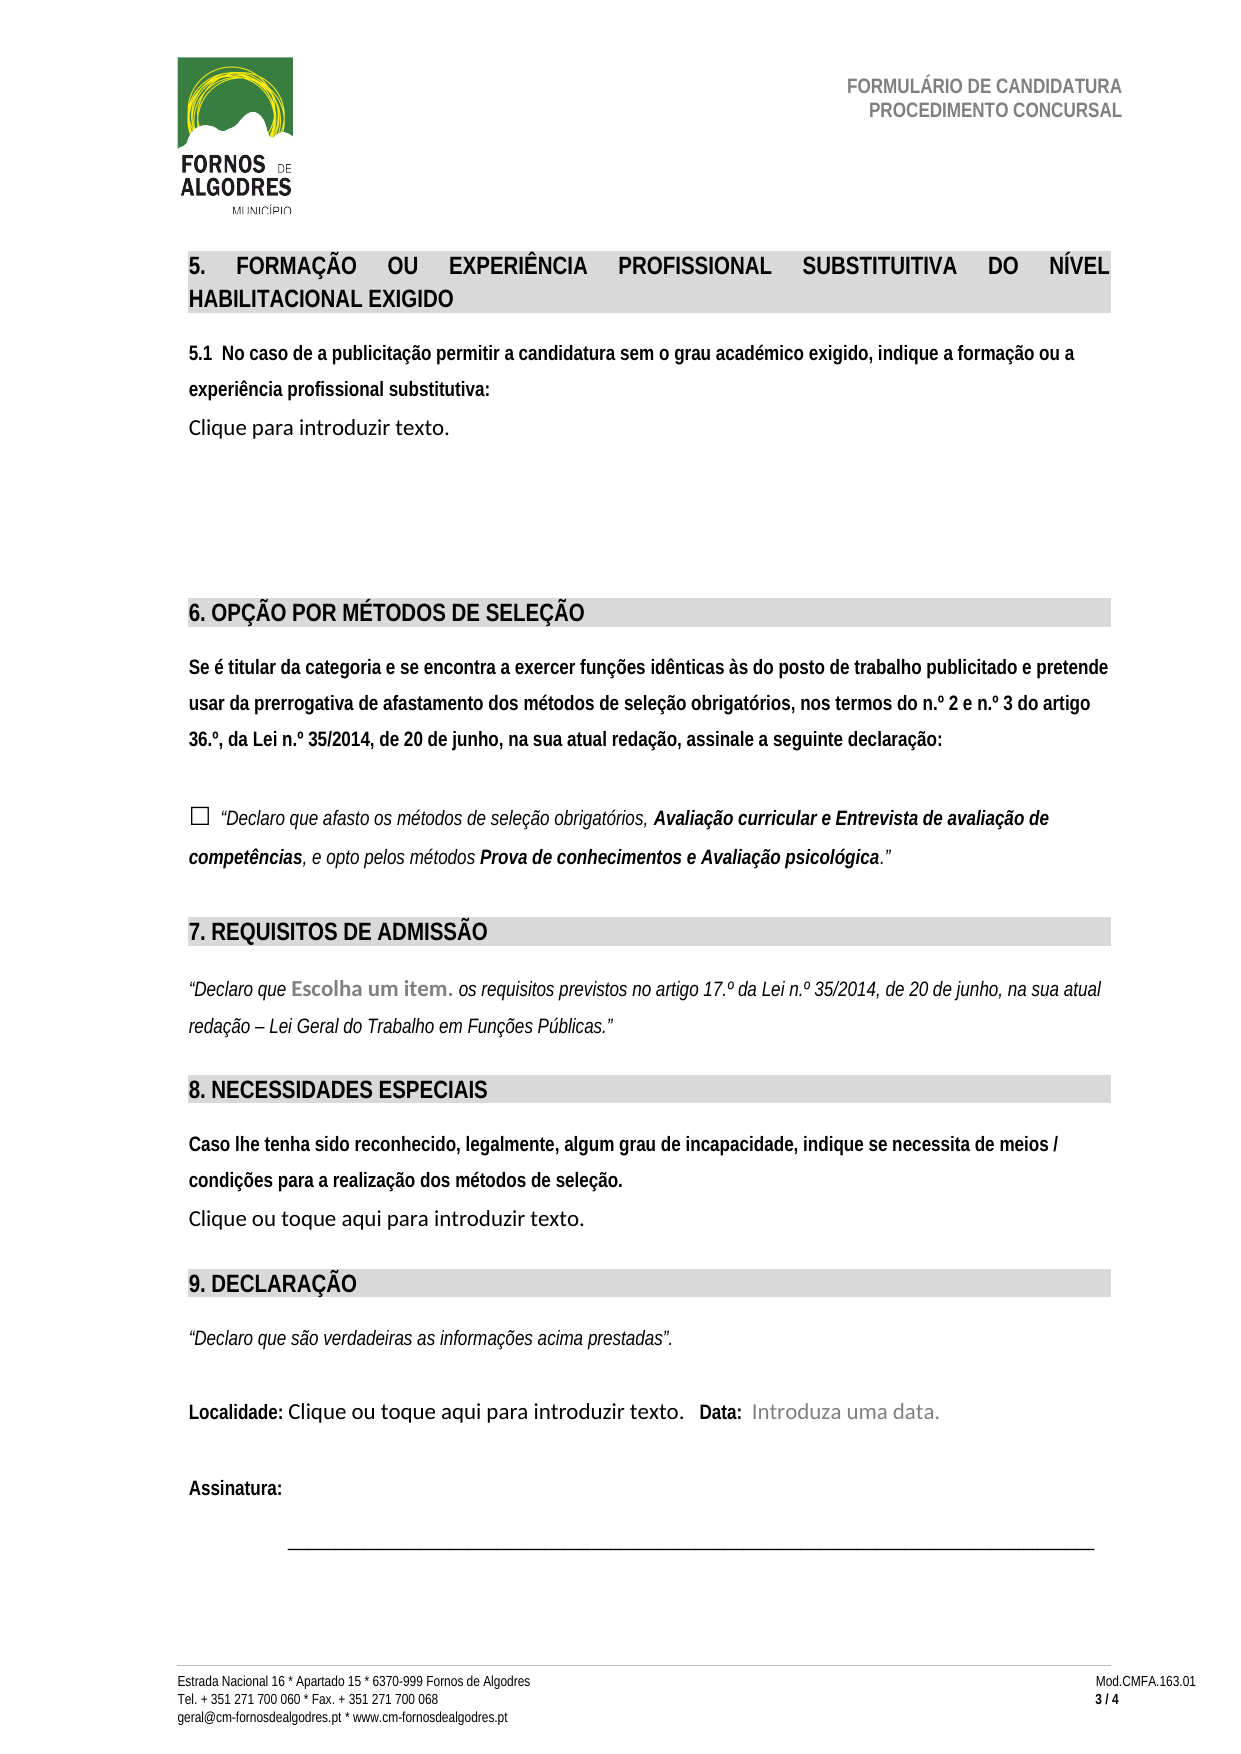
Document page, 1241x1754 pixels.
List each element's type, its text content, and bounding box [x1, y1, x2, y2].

table_cell 8. NECESSIDADES ESPECIAIS Caso lhe tenha sido reconhecido, legalmente, algum grau de incapacidade, indique se necessita de meios / condições para a realização dos métodos de seleção. [177, 1051, 1122, 1245]
picture [177, 57, 293, 214]
table_cell 7. REQUISITOS DE ADMISSÃO “Declaro que os requisitos previstos no artigo 17.º da Lei n.º 35/2014, de 20 de junho, na sua atual redação – Lei Geral do Trabalho em Funções Públicas.” [177, 917, 1122, 1051]
